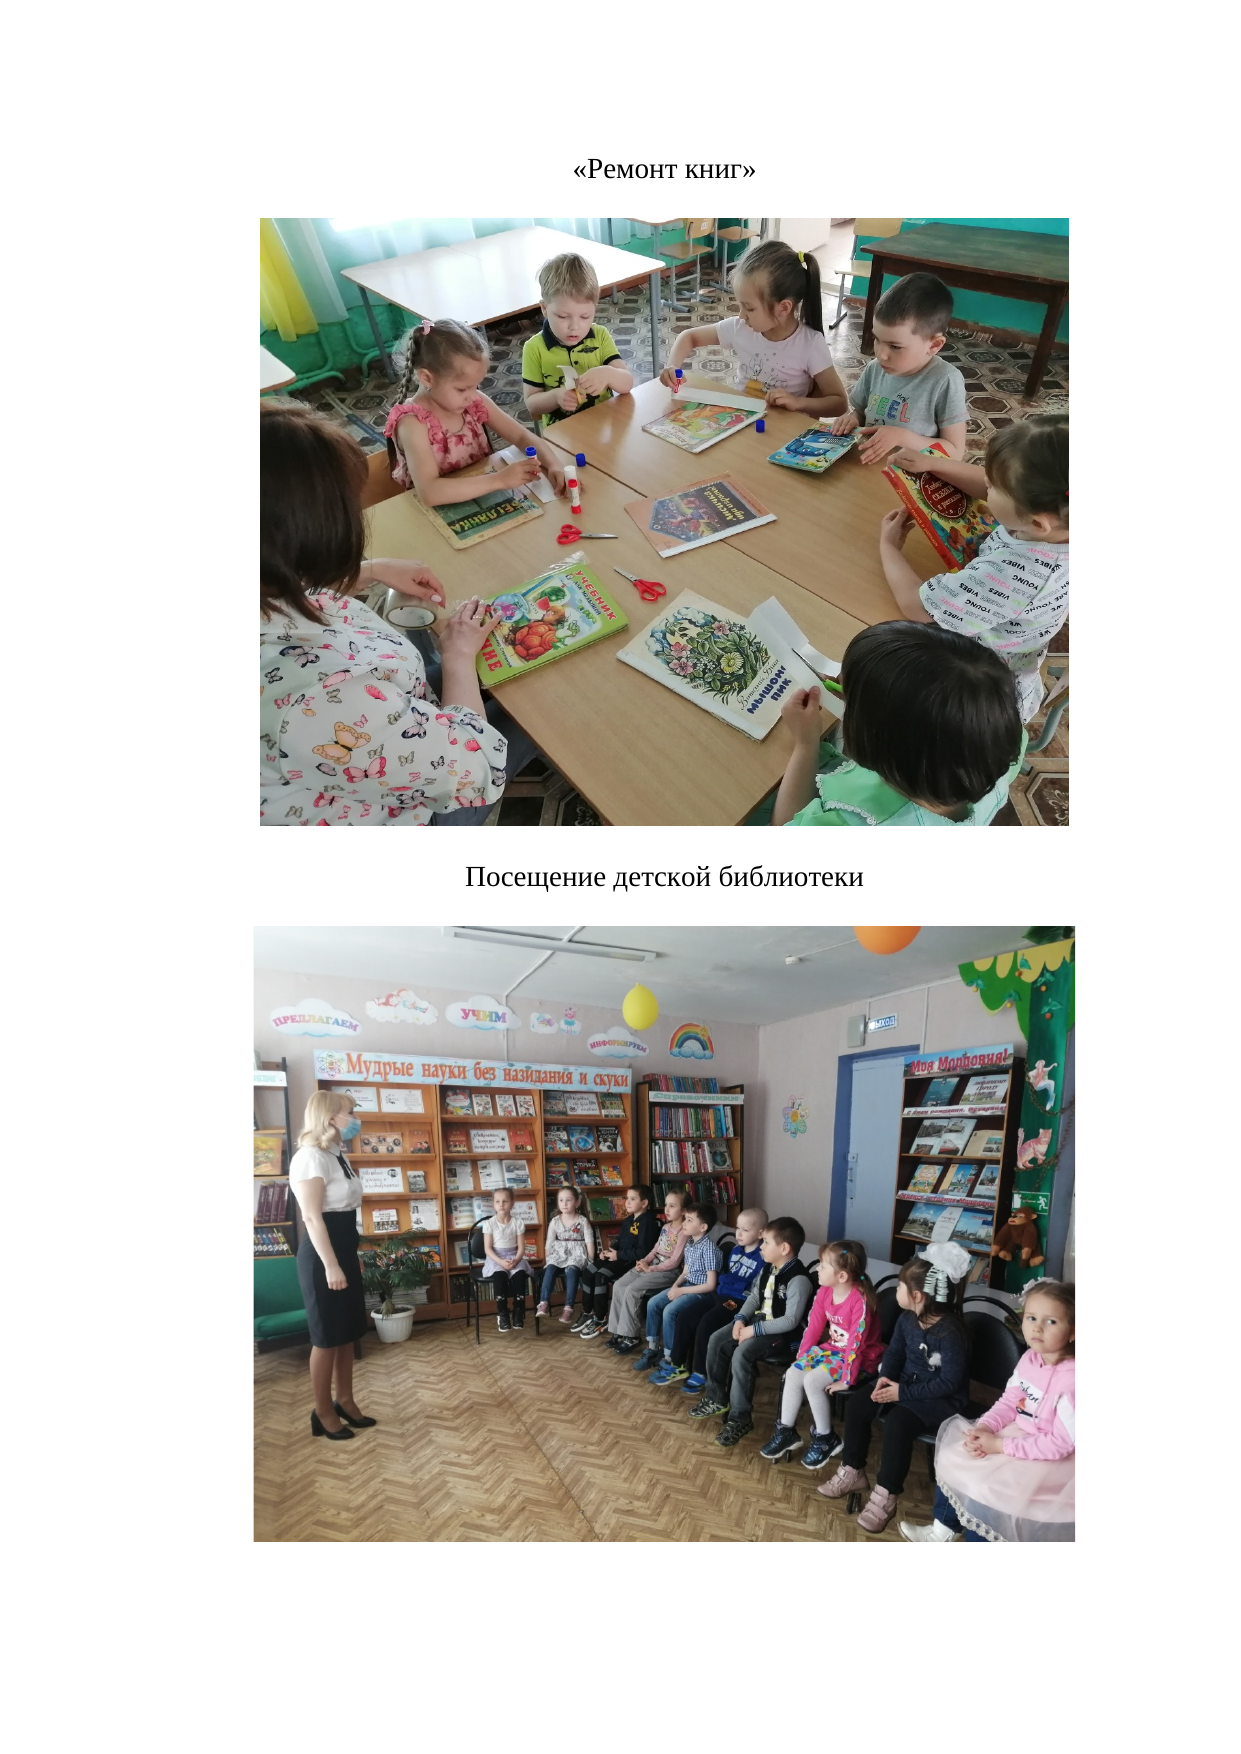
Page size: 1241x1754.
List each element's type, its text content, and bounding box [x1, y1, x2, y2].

picture [260, 218, 1069, 826]
picture [253, 926, 1076, 1542]
text Посещение детской библиотеки [177, 859, 1152, 893]
text «Ремонт книг» [177, 152, 1152, 185]
